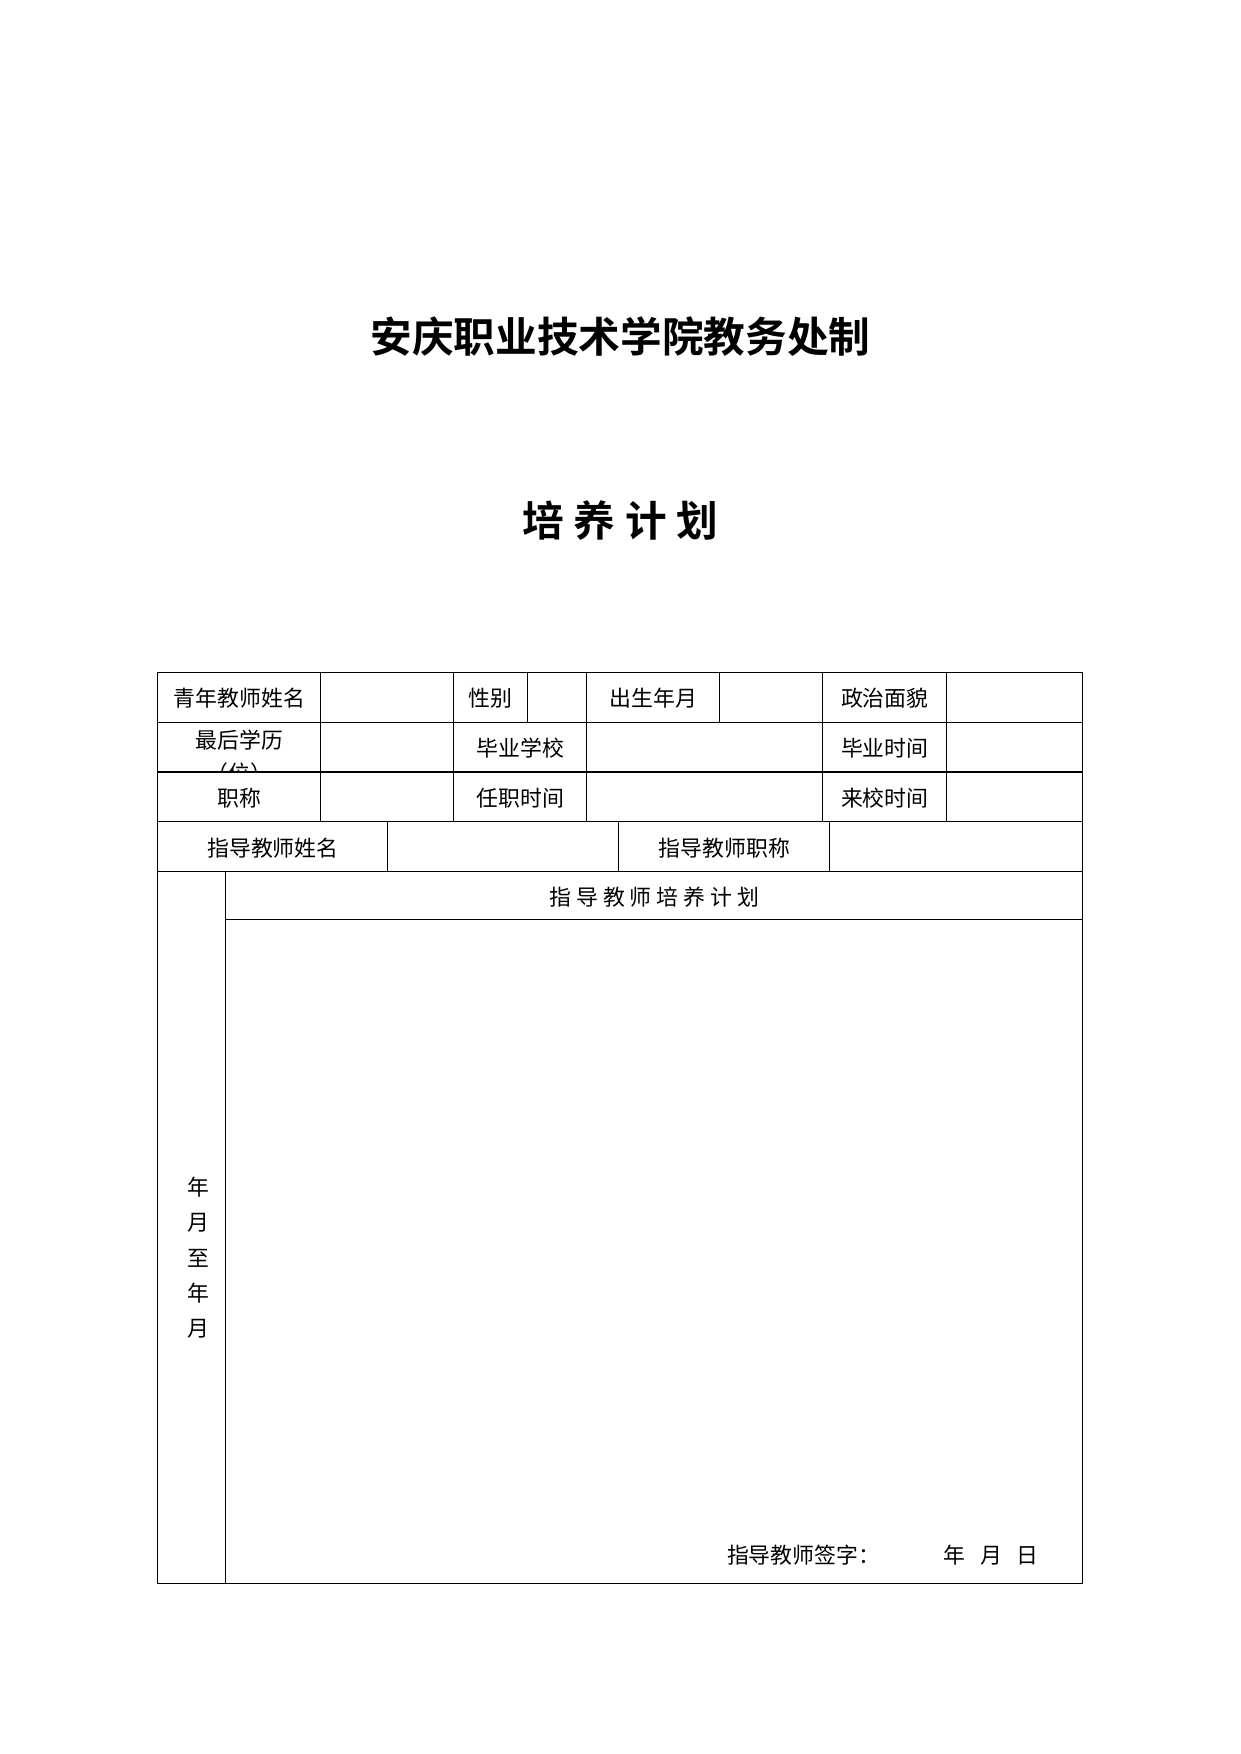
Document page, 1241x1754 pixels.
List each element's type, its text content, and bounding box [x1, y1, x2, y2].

table_header 性别 [454, 673, 527, 722]
table_header [947, 673, 1082, 722]
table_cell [226, 920, 1082, 1583]
table_cell 任职时间 [454, 773, 586, 821]
table_cell 来校时间 [823, 773, 946, 821]
table_cell [830, 822, 1082, 871]
table_cell [321, 723, 453, 771]
table_cell 指导教师姓名 [158, 822, 387, 871]
table_header [720, 673, 822, 722]
table_cell 毕业时间 [823, 723, 946, 771]
table_cell 年 月 至 年 月 [158, 872, 225, 1583]
table_cell [587, 773, 822, 821]
table_cell [321, 773, 453, 821]
table_cell [587, 723, 822, 771]
text 培 养 计 划 [187, 486, 1053, 551]
table_cell [947, 723, 1082, 771]
table_cell [388, 822, 618, 871]
table_cell [947, 773, 1082, 821]
table_header 政治面貌 [823, 673, 946, 722]
text 安庆职业技术学院教务处制 [187, 302, 1053, 367]
table_header 青年教师姓名 [158, 673, 320, 722]
table_header [321, 673, 453, 722]
table_header [528, 673, 586, 722]
table_cell 指导教师职称 [619, 822, 829, 871]
table_cell 毕业学校 [454, 723, 586, 771]
table_cell 职称 [158, 773, 320, 821]
table_cell 最后学历（位） [158, 723, 320, 771]
table_cell 指 导 教 师 培 养 计 划 [226, 872, 1082, 919]
table_header 出生年月 [587, 673, 719, 722]
